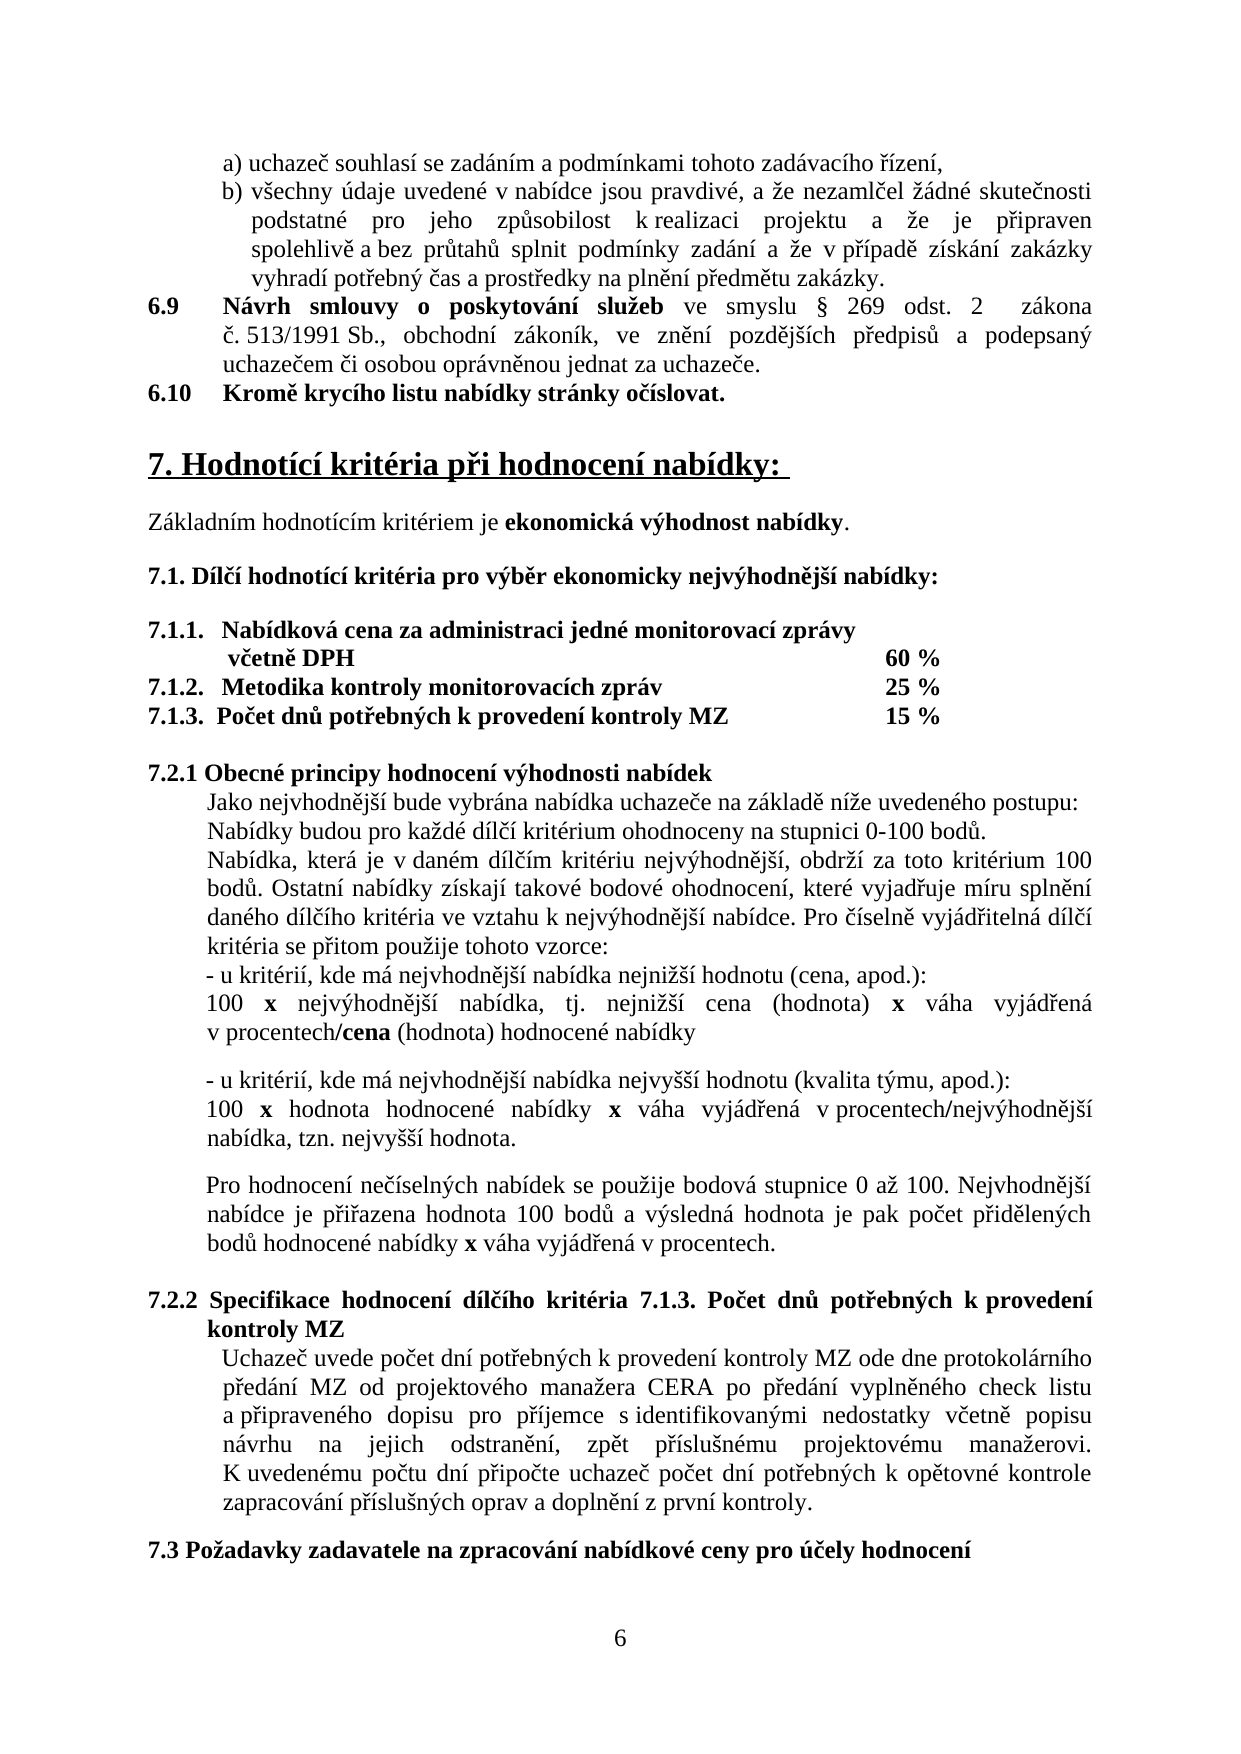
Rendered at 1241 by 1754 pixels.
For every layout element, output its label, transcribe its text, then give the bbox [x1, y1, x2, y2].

text 7.1. Dílčí hodnotící kritéria pro výběr ekonomicky nejvýhodnější nabídky: [148, 561, 1092, 590]
text 6.9 Návrh smlouvy o poskytování služeb ve smyslu § 269 odst. 2 zákona č. 513/1991 Sb., obchodní zákoník, ve znění pozdějších předpisů a podepsaný uchazečem či osobou oprávněnou jednat za uchazeče. [148, 291, 1092, 378]
text - u kritérií, kde má nejvhodnější nabídka nejnižší hodnotu (cena, apod.): [206, 960, 1092, 988]
text 7.1.3. Počet dnů potřebných k provedení kontroly MZ 15 % [148, 701, 1092, 730]
text 7.3 Požadavky zadavatele na zpracování nabídkové ceny pro účely hodnocení [148, 1535, 1092, 1563]
text včetně DPH 60 % [148, 643, 1092, 672]
text 7.1.2. Metodika kontroly monitorovacích zpráv 25 % [148, 672, 1092, 701]
text 7.2.2 Specifikace hodnocení dílčího kritéria 7.1.3. Počet dnů potřebných k provedení kontroly MZ [148, 1286, 1092, 1343]
text Nabídky budou pro každé dílčí kritérium ohodnoceny na stupnici 0-100 bodů. [207, 816, 1092, 845]
text 100 x nejvýhodnější nabídka, tj. nejnižší cena (hodnota) x váha vyjádřená v procentech/cena (hodnota) hodnocené nabídky [206, 988, 1092, 1046]
text 100 x hodnota hodnocené nabídky x váha vyjádřená v procentech/nejvýhodnější nabídka, tzn. nejvyšší hodnota. [206, 1094, 1092, 1151]
text Nabídka, která je v daném dílčím kritériu nejvýhodnější, obdrží za toto kritérium 100 bodů. Ostatní nabídky získají takové bodové ohodnocení, které vyjadřuje míru splnění daného dílčího kritéria ve vztahu k nejvýhodnější nabídce. Pro číselně vyjádřitelná dílčí kritéria se přitom použije tohoto vzorce: [207, 845, 1092, 960]
text 7.2.1 Obecné principy hodnocení výhodnosti nabídek [148, 758, 1092, 787]
text Základním hodnotícím kritériem je ekonomická výhodnost nabídky. [148, 507, 1092, 536]
text Jako nejvhodnější bude vybrána nabídka uchazeče na základě níže uvedeného postupu: [207, 787, 1092, 816]
text 7.1.1. Nabídková cena za administraci jedné monitorovací zprávy [148, 615, 1092, 643]
text Uchazeč uvede počet dní potřebných k provedení kontroly MZ ode dne protokolárního předání MZ od projektového manažera CERA po předání vyplněného check listu a připraveného dopisu pro příjemce s identifikovanými nedostatky včetně popisu návrhu na jejich odstranění, zpět příslušnému projektovému manažerovi. K uvedenému počtu dní připočte uchazeč počet dní potřebných k opětovné kontrole zapracování příslušných oprav a doplnění z první kontroly. [221, 1343, 1092, 1516]
text a) uchazeč souhlasí se zadáním a podmínkami tohoto zadávacího řízení, [148, 148, 1092, 176]
text Pro hodnocení nečíselných nabídek se použije bodová stupnice 0 až 100. Nejvhodnější nabídce je přiřazena hodnota 100 bodů a výsledná hodnota je pak počet přidělených bodů hodnocené nabídky x váha vyjádřená v procentech. [206, 1171, 1092, 1257]
text b) všechny údaje uvedené v nabídce jsou pravdivé, a že nezamlčel žádné skutečnosti podstatné pro jeho způsobilost k realizaci projektu a že je připraven spolehlivě a bez průtahů splnit podmínky zadání a že v případě získání zakázky vyhradí potřebný čas a prostředky na plnění předmětu zakázky. [222, 176, 1092, 291]
text - u kritérií, kde má nejvhodnější nabídka nejvyšší hodnotu (kvalita týmu, apod.): [206, 1065, 1092, 1094]
text 6.10 Kromě krycího listu nabídky stránky očíslovat. [148, 378, 1092, 406]
text 7. Hodnotící kritéria při hodnocení nabídky: [148, 444, 1092, 482]
